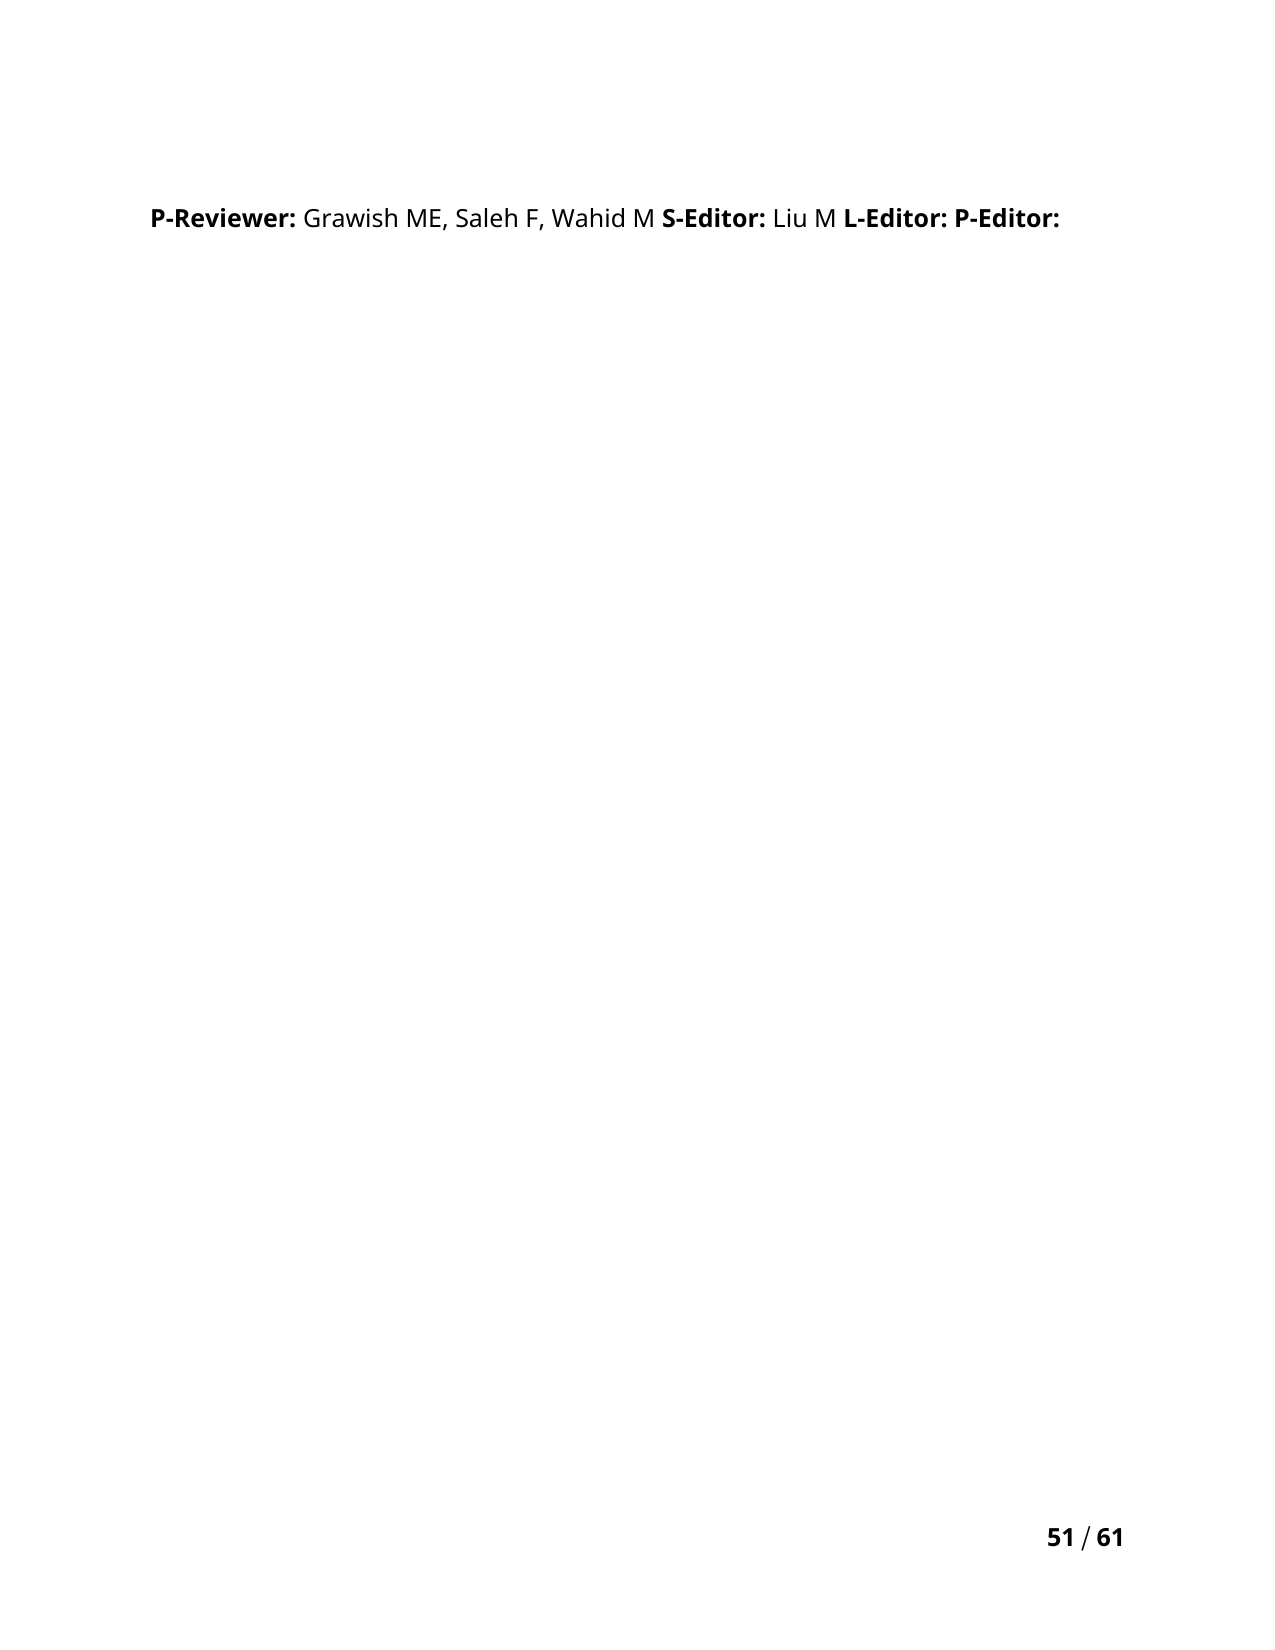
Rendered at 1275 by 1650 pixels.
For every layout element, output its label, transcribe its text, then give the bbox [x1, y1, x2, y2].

text P-Reviewer: Grawish ME, Saleh F, Wahid M S-Editor: Liu M L-Editor: P-Editor: [150, 201, 1125, 235]
